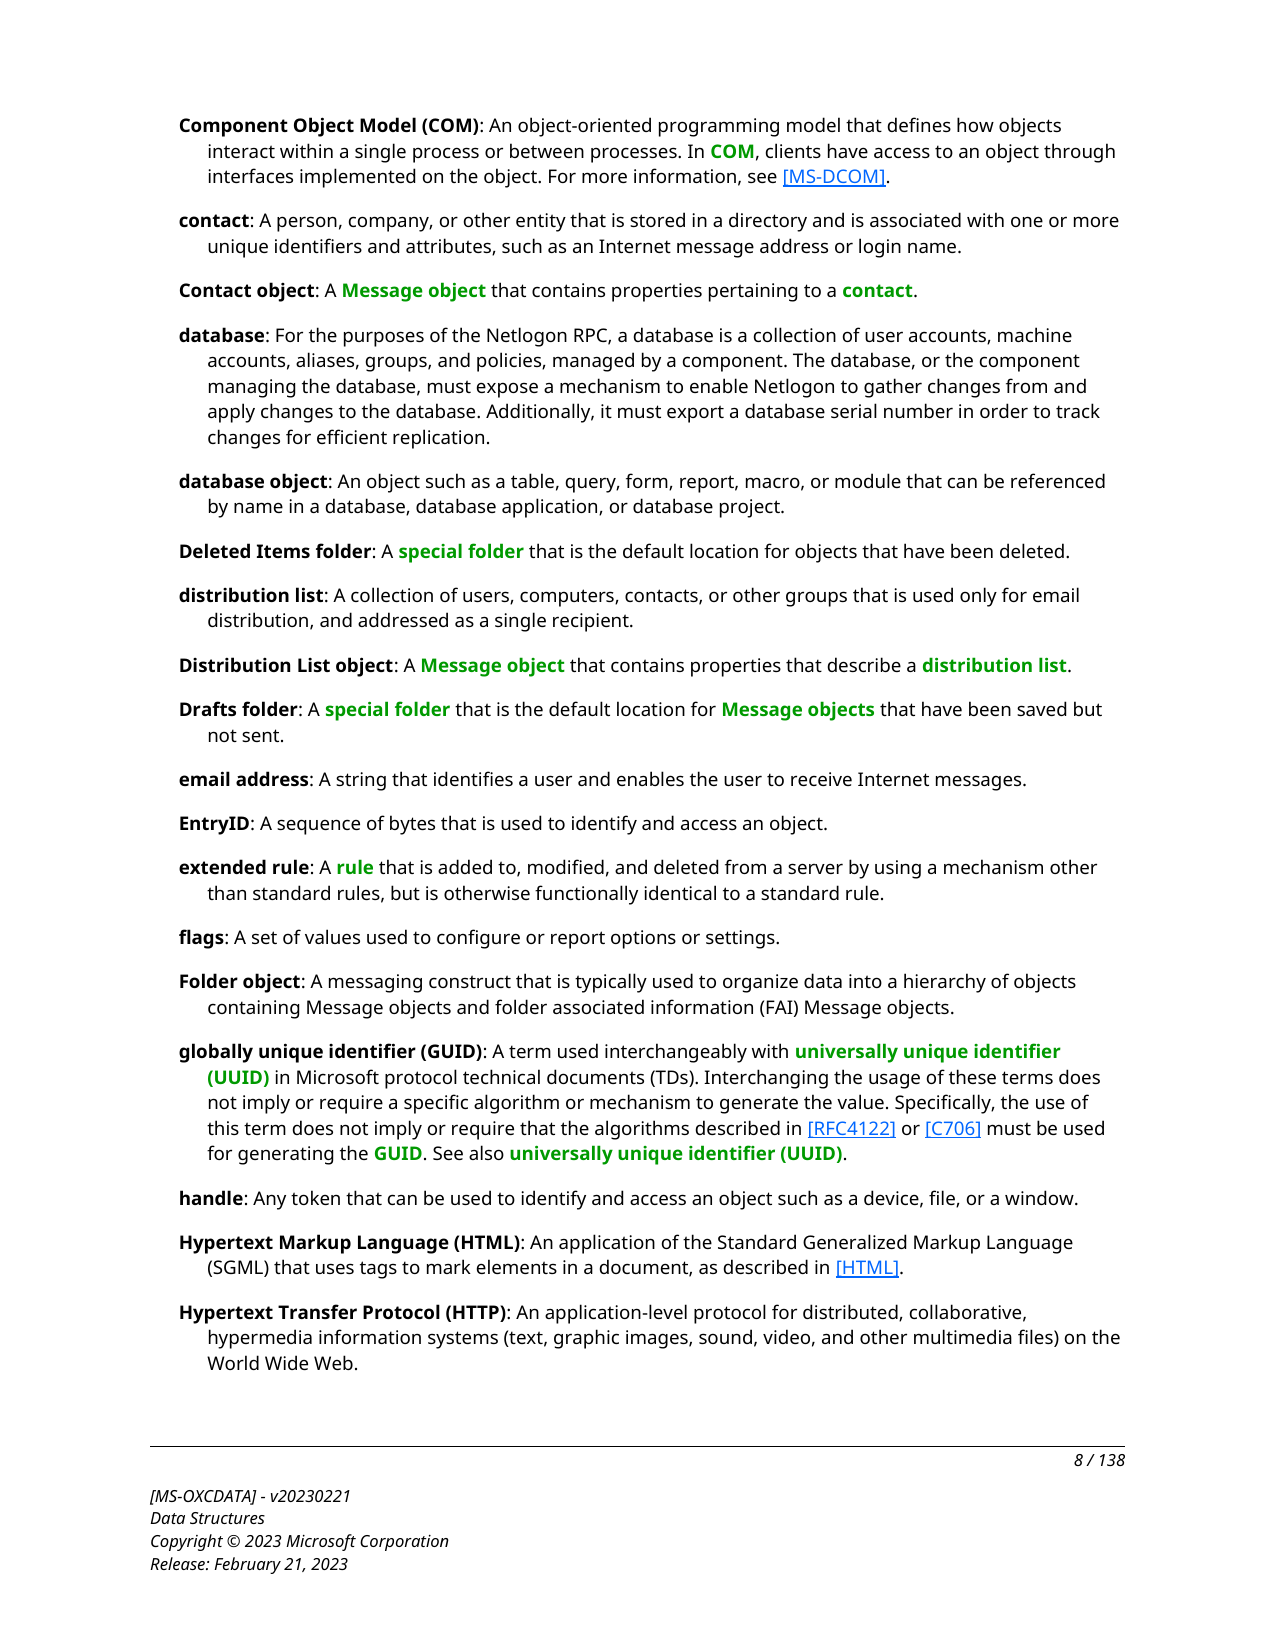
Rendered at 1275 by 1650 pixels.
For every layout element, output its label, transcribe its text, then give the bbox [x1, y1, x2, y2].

text extended rule: A rule that is added to, modified, and deleted from a server by using a mechanism other than standard rules, but is otherwise functionally identical to a standard rule. [178, 855, 1125, 906]
text Contact object: A Message object that contains properties pertaining to a contact. [178, 278, 1125, 303]
text EntryID: A sequence of bytes that is used to identify and access an object. [178, 810, 1125, 836]
text Drafts folder: A special folder that is the default location for Message objects that have been saved but not sent. [178, 696, 1125, 747]
text email address: A string that identifies a user and enables the user to receive Internet messages. [178, 766, 1125, 792]
text Distribution List object: A Message object that contains properties that describe a distribution list. [178, 652, 1125, 678]
text distribution list: A collection of users, computers, contacts, or other groups that is used only for email distribution, and addressed as a single recipient. [178, 582, 1125, 633]
text handle: Any token that can be used to identify and access an object such as a device, file, or a window. [178, 1185, 1125, 1210]
text Hypertext Markup Language (HTML): An application of the Standard Generalized Markup Language (SGML) that uses tags to mark elements in a document, as described in [HTML]. [178, 1229, 1125, 1280]
text Deleted Items folder: A special folder that is the default location for objects that have been deleted. [178, 538, 1125, 563]
text globally unique identifier (GUID): A term used interchangeably with universally unique identifier (UUID) in Microsoft protocol technical documents (TDs). Interchanging the usage of these terms does not imply or require a specific algorithm or mechanism to generate the value. Specifically, the use of this term does not imply or require that the algorithms described in [RFC4122] or [C706] must be used for generating the GUID. See also universally unique identifier (UUID). [178, 1038, 1125, 1166]
text database object: An object such as a table, query, form, report, macro, or module that can be referenced by name in a database, database application, or database project. [178, 468, 1125, 519]
text Folder object: A messaging construct that is typically used to organize data into a hierarchy of objects containing Message objects and folder associated information (FAI) Message objects. [178, 969, 1125, 1020]
text database: For the purposes of the Netlogon RPC, a database is a collection of user accounts, machine accounts, aliases, groups, and policies, managed by a component. The database, or the component managing the database, must expose a mechanism to enable Netlogon to gather changes from and apply changes to the database. Additionally, it must export a database serial number in order to track changes for efficient replication. [178, 322, 1125, 449]
text contact: A person, company, or other entity that is stored in a directory and is associated with one or more unique identifiers and attributes, such as an Internet message address or login name. [178, 208, 1125, 259]
text Hypertext Transfer Protocol (HTTP): An application-level protocol for distributed, collaborative, hypermedia information systems (text, graphic images, sound, video, and other multimedia files) on the World Wide Web. [178, 1299, 1125, 1376]
text flags: A set of values used to configure or report options or settings. [178, 924, 1125, 950]
text Component Object Model (COM): An object-oriented programming model that defines how objects interact within a single process or between processes. In COM, clients have access to an object through interfaces implemented on the object. For more information, see [MS-DCOM]. [178, 112, 1125, 189]
